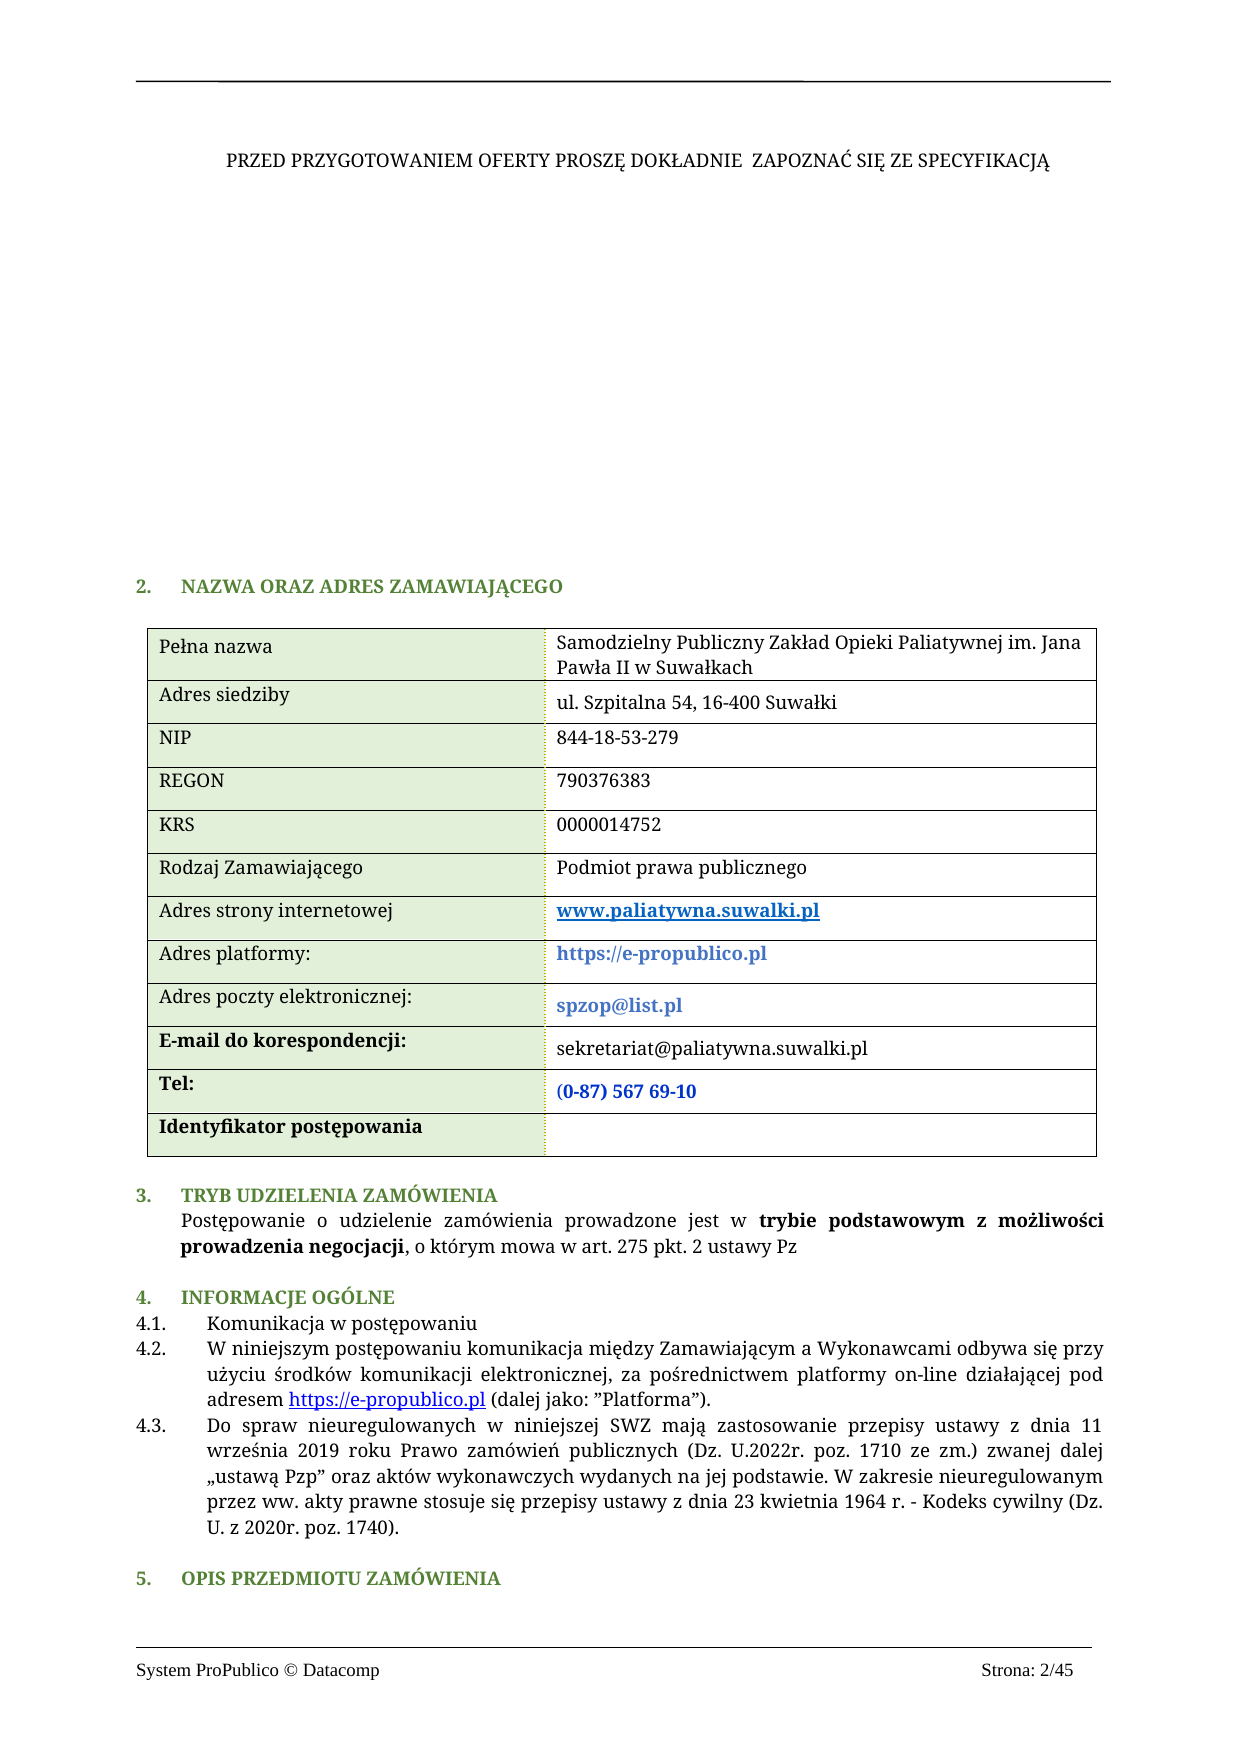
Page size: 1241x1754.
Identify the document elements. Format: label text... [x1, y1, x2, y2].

table_cell Adres platformy: [148, 941, 545, 983]
subtitle Do spraw nieuregulowanych w niniejszej SWZ mają zastosowanie przepisy ustawy z dnia 11 września 2019 roku Prawo zamówień publicznych (Dz. U.2022r. poz. 1710 ze zm.) zwanej dalej „ustawą Pzp” oraz aktów wykonawczych wydanych na jej podstawie. W zakresie nieuregulowanym przez ww. akty prawne stosuje się przepisy ustawy z dnia 23 kwietnia 1964 r. - Kodeks cywilny (Dz. U. z 2020r. poz. 1740). [136, 1412, 1104, 1539]
table_header Samodzielny Publiczny Zakład Opieki Paliatywnej im. Jana Pawła II w Suwałkach [545, 629, 1096, 680]
table_cell [545, 1114, 1096, 1156]
table_header Pełna nazwa [148, 629, 545, 680]
table_cell spzop@list.pl [545, 984, 1096, 1026]
table_cell Identyfikator postępowania [148, 1114, 545, 1156]
table_cell Tel: [148, 1070, 545, 1112]
subtitle W niniejszym postępowaniu komunikacja między Zamawiającym a Wykonawcami odbywa się przy użyciu środków komunikacji elektronicznej, za pośrednictwem platformy on-line działającej pod adresem https://e-propublico.pl (dalej jako: ”Platforma”). [136, 1335, 1104, 1412]
table_cell KRS [148, 811, 545, 853]
table_cell 0000014752 [545, 811, 1096, 853]
table_cell NIP [148, 724, 545, 767]
table_cell https://e-propublico.pl [545, 941, 1096, 983]
table_cell Rodzaj Zamawiającego [148, 854, 545, 896]
subtitle Opis przedmiotu zamówienia [136, 1565, 1104, 1591]
table_cell 790376383 [545, 768, 1096, 810]
table_cell Adres siedziby [148, 681, 545, 723]
table_cell www.paliatywna.suwalki.pl [545, 897, 1096, 939]
table_cell ul. Szpitalna 54, 16-400 Suwałki [545, 681, 1096, 723]
table_cell Podmiot prawa publicznego [545, 854, 1096, 896]
subtitle informacje ogólne [136, 1284, 1104, 1310]
table_cell 844-18-53-279 [545, 724, 1096, 767]
table_cell sekretariat@paliatywna.suwalki.pl [545, 1027, 1096, 1069]
subtitle PRZED PRZYGOTOWANIEM OFERTY PROSZĘ DOKŁADNIE ZAPOZNAĆ SIĘ ZE SPECYFIKACJĄ [226, 148, 1104, 173]
table_cell Adres strony internetowej [148, 897, 545, 939]
subtitle Komunikacja w postępowaniu [136, 1310, 1104, 1335]
table_cell REGON [148, 768, 545, 810]
table_cell E-mail do korespondencji: [148, 1027, 545, 1069]
subtitle Nazwa oraz adres Zamawiającego [136, 574, 1104, 599]
subtitle Tryb udzielenia zamówienia [136, 1182, 1104, 1208]
table_cell (0-87) 567 69-10 [545, 1070, 1096, 1112]
table_cell Adres poczty elektronicznej: [148, 984, 545, 1026]
text Postępowanie o udzielenie zamówienia prowadzone jest w trybie podstawowym z możliwości prowadzenia negocjacji, o którym mowa w art. 275 pkt. 2 ustawy Pz [180, 1208, 1104, 1259]
